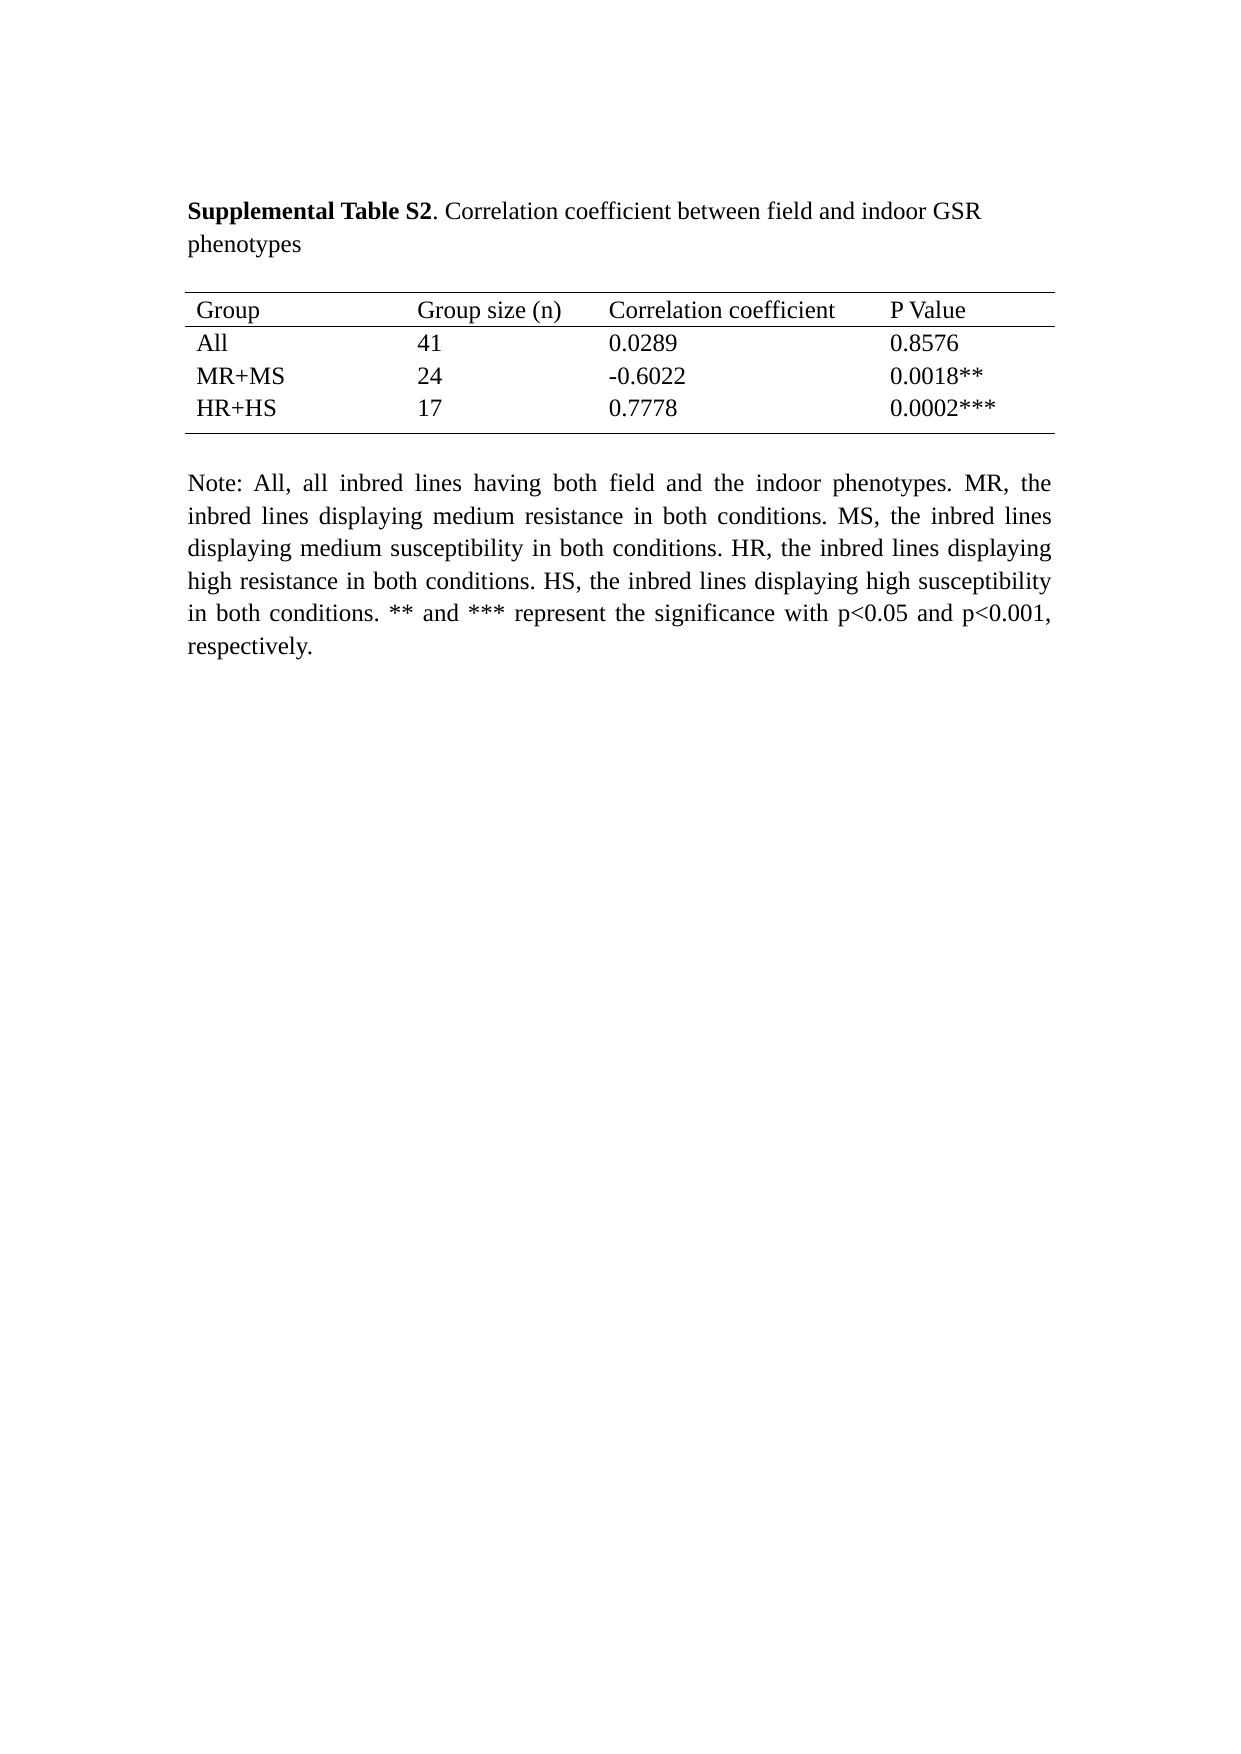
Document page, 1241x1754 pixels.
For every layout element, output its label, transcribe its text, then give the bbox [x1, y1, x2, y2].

table_cell 41 [406, 327, 597, 359]
table_cell MR+MS [185, 359, 406, 392]
table_header Group [185, 293, 406, 326]
table_cell 17 [406, 392, 597, 433]
table_cell 0.0002*** [879, 392, 1055, 433]
table_cell 0.0289 [598, 327, 879, 359]
table_cell 0.0018** [879, 359, 1055, 392]
text Note: All, all inbred lines having both field and the indoor phenotypes. MR, the inbred lines displaying medium resistance in both conditions. MS, the inbred lines displaying medium susceptibility in both conditions. HR, the inbred lines displaying high resistance in both conditions. HS, the inbred lines displaying high susceptibility in both conditions. ** and *** represent the significance with p<0.05 and p<0.001, respectively. [187, 467, 1053, 662]
text Supplemental Table S2. Correlation coefficient between field and indoor GSR phenotypes [187, 194, 1053, 259]
table_cell 0.7778 [598, 392, 879, 433]
table_header Correlation coefficient [598, 293, 879, 326]
table_cell All [185, 327, 406, 359]
table_cell -0.6022 [598, 359, 879, 392]
table_cell HR+HS [185, 392, 406, 433]
table_header P Value [879, 293, 1055, 326]
table_header Group size (n) [406, 293, 597, 326]
table_cell 0.8576 [879, 327, 1055, 359]
table_cell 24 [406, 359, 597, 392]
